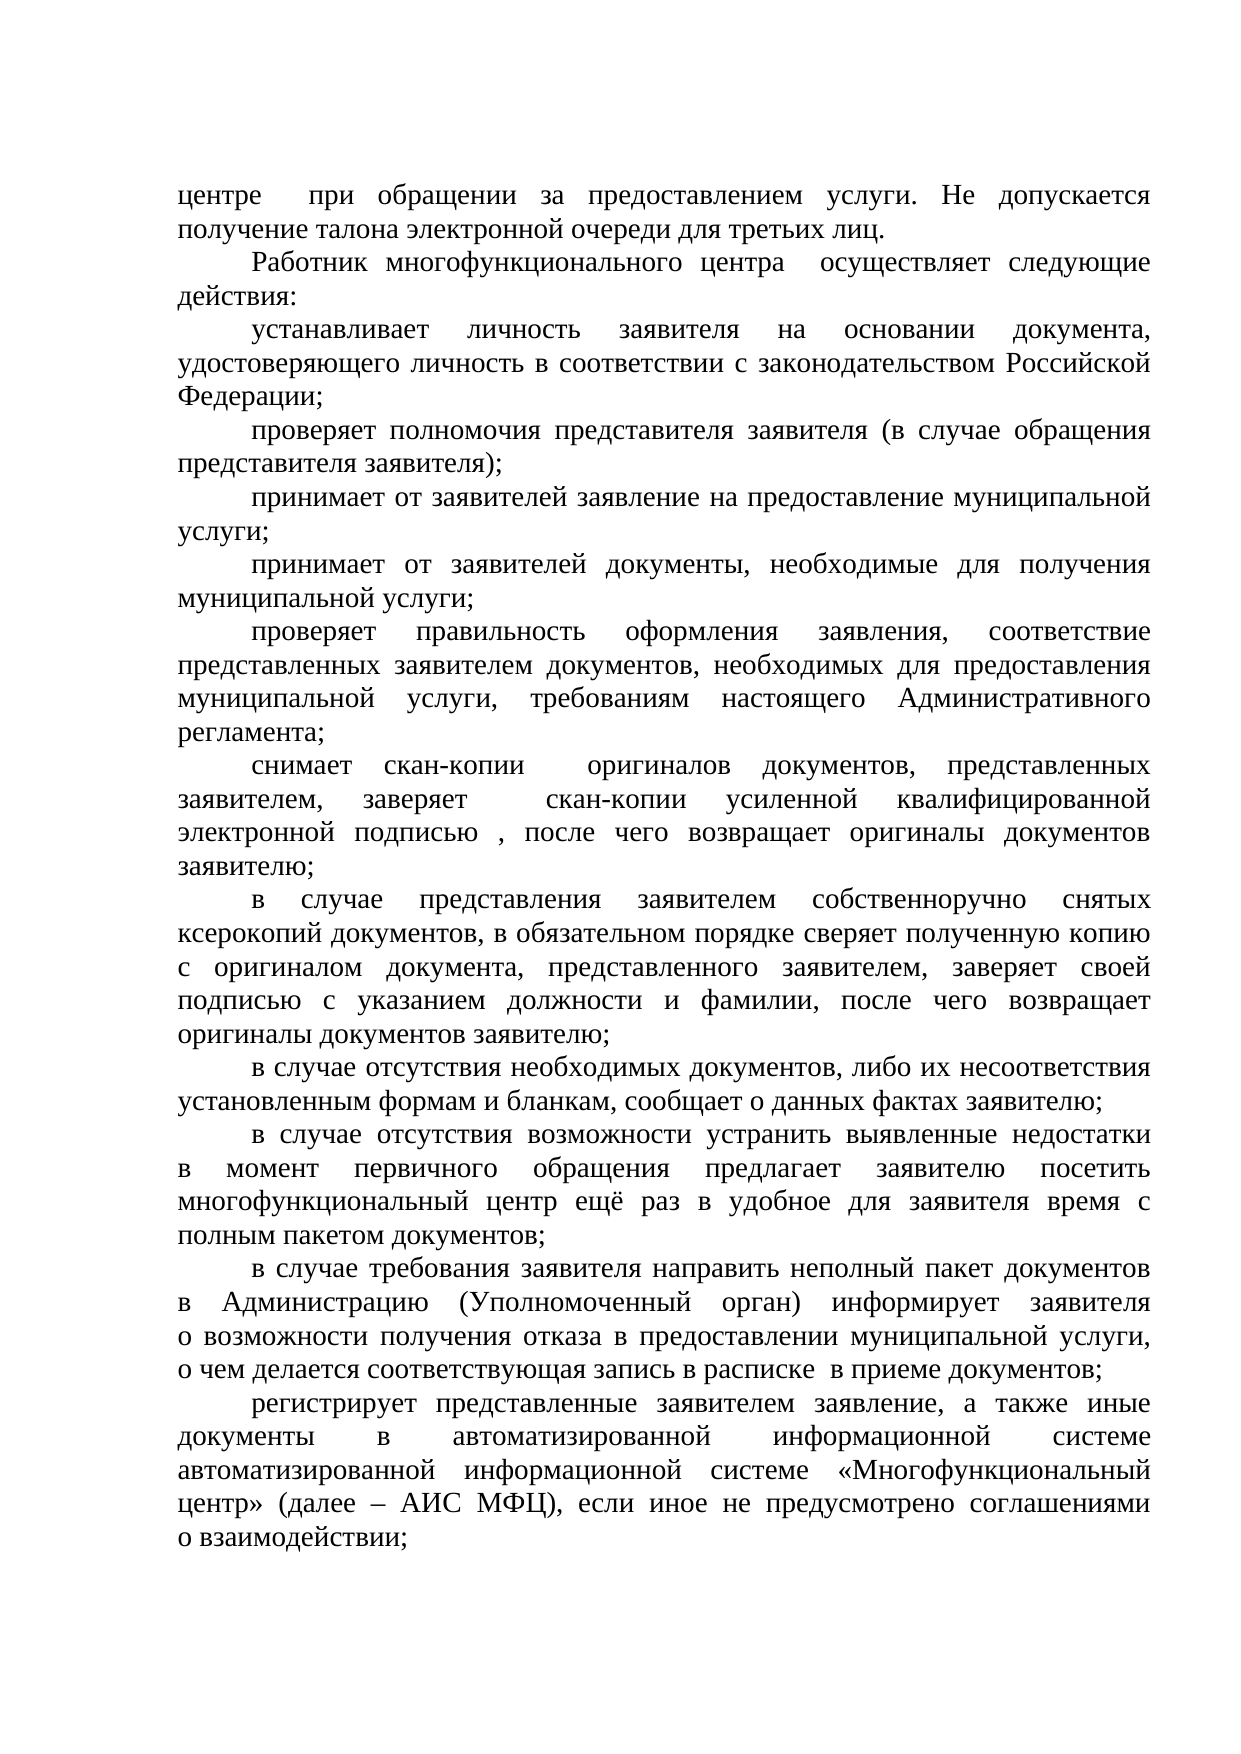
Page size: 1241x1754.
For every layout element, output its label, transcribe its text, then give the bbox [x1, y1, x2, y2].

text в случае требования заявителя направить неполный пакет документов в Администрацию (Уполномоченный орган) информирует заявителя о возможности получения отказа в предоставлении муниципальной услуги, о чем делается соответствующая запись в расписке в приеме документов; [177, 1251, 1152, 1385]
text регистрирует представленные заявителем заявление, а также иные документы в автоматизированной информационной системе автоматизированной информационной системе «Многофункциональный центр» (далее – АИС МФЦ), если иное не предусмотрено соглашениями о взаимодействии; [177, 1385, 1152, 1552]
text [177, 177, 1152, 244]
text в случае представления заявителем собственноручно снятых ксерокопий документов, в обязательном порядке сверяет полученную копию с оригиналом документа, представленного заявителем, заверяет своей подписью с указанием должности и фамилии, после чего возвращает оригиналы документов заявителю; [177, 882, 1152, 1049]
text принимает от заявителей заявление на предоставление муниципальной услуги; [177, 479, 1152, 546]
text проверяет полномочия представителя заявителя (в случае обращения представителя заявителя); [177, 412, 1152, 479]
text Работник многофункционального центра осуществляет следующие действия: [177, 244, 1152, 311]
text устанавливает личность заявителя на основании документа, удостоверяющего личность в соответствии с законодательством Российской Федерации; [177, 311, 1152, 412]
text в случае отсутствия необходимых документов, либо их несоответствия установленным формам и бланкам, сообщает о данных фактах заявителю; [177, 1049, 1152, 1116]
text принимает от заявителей документы, необходимые для получения муниципальной услуги; [177, 546, 1152, 613]
text снимает скан-копии оригиналов документов, представленных заявителем, заверяет скан-копии усиленной квалифицированной электронной подписью , после чего возвращает оригиналы документов заявителю; [177, 747, 1152, 882]
text проверяет правильность оформления заявления, соответствие представленных заявителем документов, необходимых для предоставления муниципальной услуги, требованиям настоящего Административного регламента; [177, 613, 1152, 747]
text в случае отсутствия возможности устранить выявленные недостатки в момент первичного обращения предлагает заявителю посетить многофункциональный центр ещё раз в удобное для заявителя время с полным пакетом документов; [177, 1116, 1152, 1251]
